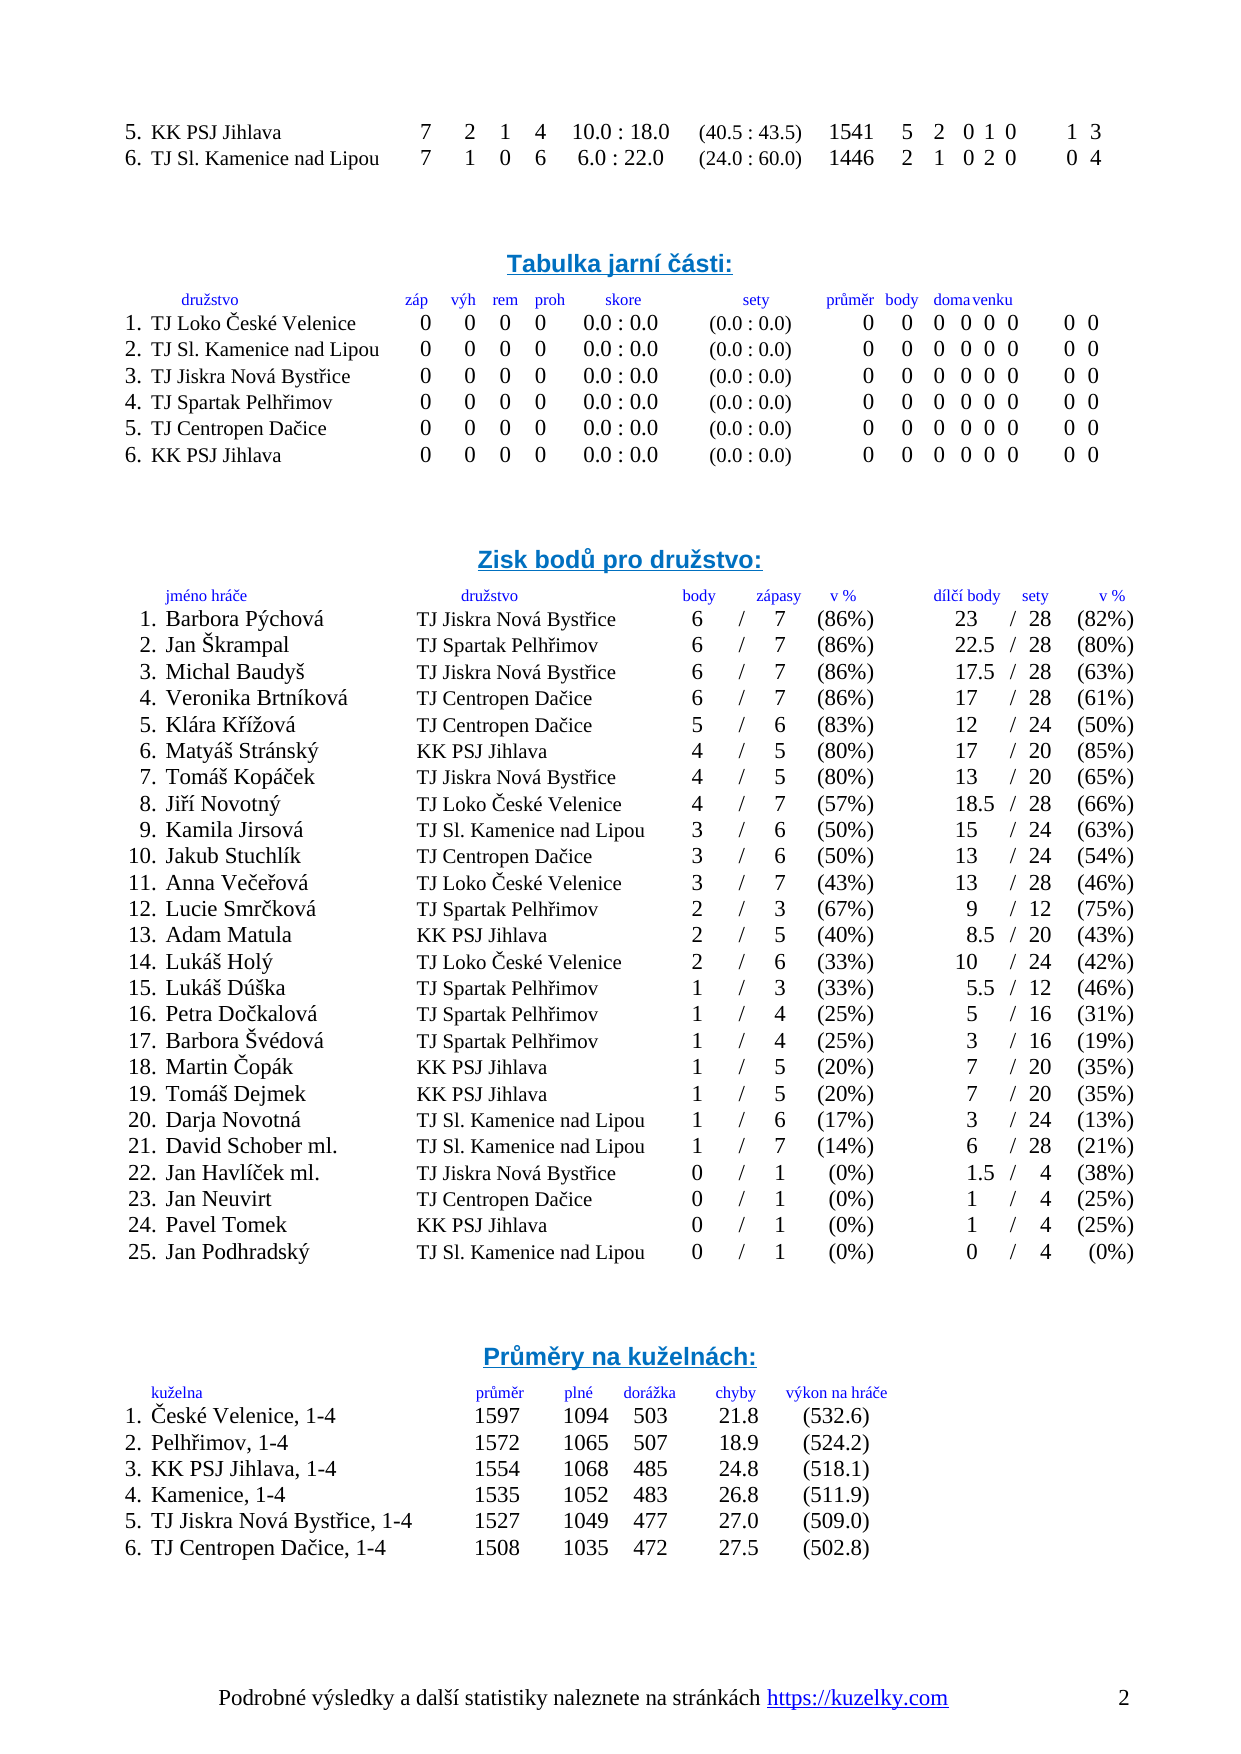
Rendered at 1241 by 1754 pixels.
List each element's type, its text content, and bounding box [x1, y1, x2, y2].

text kuželna průměr plné dorážka chyby výkon na hráče [106, 1383, 1134, 1402]
text 11. Anna Večeřová TJ Loko České Velenice 3 / 7 (43%) 13 / 28 (46%) [106, 869, 1134, 895]
text Zisk bodů pro družstvo: [94, 545, 1145, 573]
text 22. Jan Havlíček ml. TJ Jiskra Nová Bystřice 0 / 1 (0%) 1.5 / 4 (38%) [106, 1159, 1134, 1185]
text 4. Kamenice, 1-4 1535 1052 483 26.8 (511.9) [106, 1481, 1134, 1508]
text 9. Kamila Jirsová TJ Sl. Kamenice nad Lipou 3 / 6 (50%) 15 / 24 (63%) [106, 816, 1134, 842]
text 2. TJ Sl. Kamenice nad Lipou 0 0 0 0 0.0 : 0.0 (0.0 : 0.0) 0 0 0 0 0 0 0 0 [106, 335, 1134, 362]
text 6. KK PSJ Jihlava 0 0 0 0 0.0 : 0.0 (0.0 : 0.0) 0 0 0 0 0 0 0 0 [106, 441, 1134, 467]
text 8. Jiří Novotný TJ Loko České Velenice 4 / 7 (57%) 18.5 / 28 (66%) [106, 790, 1134, 816]
text Tabulka jarní části: [94, 248, 1145, 277]
text 18. Martin Čopák KK PSJ Jihlava 1 / 5 (20%) 7 / 20 (35%) [106, 1053, 1134, 1079]
text 16. Petra Dočkalová TJ Spartak Pelhřimov 1 / 4 (25%) 5 / 16 (31%) [106, 1001, 1134, 1027]
text 5. Klára Křížová TJ Centropen Dačice 5 / 6 (83%) 12 / 24 (50%) [106, 711, 1134, 737]
text 1. České Velenice, 1-4 1597 1094 503 21.8 (532.6) [106, 1402, 1134, 1428]
text 10. Jakub Stuchlík TJ Centropen Dačice 3 / 6 (50%) 13 / 24 (54%) [106, 842, 1134, 869]
text 1. TJ Loko České Velenice 0 0 0 0 0.0 : 0.0 (0.0 : 0.0) 0 0 0 0 0 0 0 0 [106, 309, 1134, 335]
text 5. TJ Centropen Dačice 0 0 0 0 0.0 : 0.0 (0.0 : 0.0) 0 0 0 0 0 0 0 0 [106, 414, 1134, 441]
text 6. TJ Sl. Kamenice nad Lipou 7 1 0 6 6.0 : 22.0 (24.0 : 60.0) 1446 2 1 0 2 0 0 4 [106, 144, 1134, 171]
text 15. Lukáš Dúška TJ Spartak Pelhřimov 1 / 3 (33%) 5.5 / 12 (46%) [106, 974, 1134, 1001]
text 6. Matyáš Stránský KK PSJ Jihlava 4 / 5 (80%) 17 / 20 (85%) [106, 737, 1134, 763]
text 1. Barbora Pýchová TJ Jiskra Nová Bystřice 6 / 7 (86%) 23 / 28 (82%) [106, 605, 1134, 632]
text 19. Tomáš Dejmek KK PSJ Jihlava 1 / 5 (20%) 7 / 20 (35%) [106, 1079, 1134, 1106]
text 3. Michal Baudyš TJ Jiskra Nová Bystřice 6 / 7 (86%) 17.5 / 28 (63%) [106, 658, 1134, 684]
text 13. Adam Matula KK PSJ Jihlava 2 / 5 (40%) 8.5 / 20 (43%) [106, 921, 1134, 948]
text 2. Pelhřimov, 1-4 1572 1065 507 18.9 (524.2) [106, 1428, 1134, 1455]
text 6. TJ Centropen Dačice, 1-4 1508 1035 472 27.5 (502.8) [106, 1534, 1134, 1560]
text jméno hráče družstvo body zápasy v % dílčí body sety v % [106, 586, 1134, 605]
text 12. Lucie Smrčková TJ Spartak Pelhřimov 2 / 3 (67%) 9 / 12 (75%) [106, 895, 1134, 921]
text 5. TJ Jiskra Nová Bystřice, 1-4 1527 1049 477 27.0 (509.0) [106, 1508, 1134, 1534]
text 23. Jan Neuvirt TJ Centropen Dačice 0 / 1 (0%) 1 / 4 (25%) [106, 1185, 1134, 1211]
text 3. KK PSJ Jihlava, 1-4 1554 1068 485 24.8 (518.1) [106, 1455, 1134, 1481]
text 21. David Schober ml. TJ Sl. Kamenice nad Lipou 1 / 7 (14%) 6 / 28 (21%) [106, 1132, 1134, 1159]
text 2. Jan Škrampal TJ Spartak Pelhřimov 6 / 7 (86%) 22.5 / 28 (80%) [106, 632, 1134, 658]
text Průměry na kuželnách: [94, 1342, 1145, 1371]
text 25. Jan Podhradský TJ Sl. Kamenice nad Lipou 0 / 1 (0%) 0 / 4 (0%) [106, 1238, 1134, 1264]
text 4. Veronika Brtníková TJ Centropen Dačice 6 / 7 (86%) 17 / 28 (61%) [106, 684, 1134, 711]
text 20. Darja Novotná TJ Sl. Kamenice nad Lipou 1 / 6 (17%) 3 / 24 (13%) [106, 1106, 1134, 1132]
text 5. KK PSJ Jihlava 7 2 1 4 10.0 : 18.0 (40.5 : 43.5) 1541 5 2 0 1 0 1 3 [106, 118, 1134, 144]
text 4. TJ Spartak Pelhřimov 0 0 0 0 0.0 : 0.0 (0.0 : 0.0) 0 0 0 0 0 0 0 0 [106, 388, 1134, 414]
text 24. Pavel Tomek KK PSJ Jihlava 0 / 1 (0%) 1 / 4 (25%) [106, 1211, 1134, 1238]
text 14. Lukáš Holý TJ Loko České Velenice 2 / 6 (33%) 10 / 24 (42%) [106, 948, 1134, 974]
text družstvo záp výh rem proh skore sety průměr body doma venku [106, 290, 1134, 309]
text 3. TJ Jiskra Nová Bystřice 0 0 0 0 0.0 : 0.0 (0.0 : 0.0) 0 0 0 0 0 0 0 0 [106, 362, 1134, 388]
text 7. Tomáš Kopáček TJ Jiskra Nová Bystřice 4 / 5 (80%) 13 / 20 (65%) [106, 763, 1134, 790]
text 17. Barbora Švédová TJ Spartak Pelhřimov 1 / 4 (25%) 3 / 16 (19%) [106, 1027, 1134, 1053]
